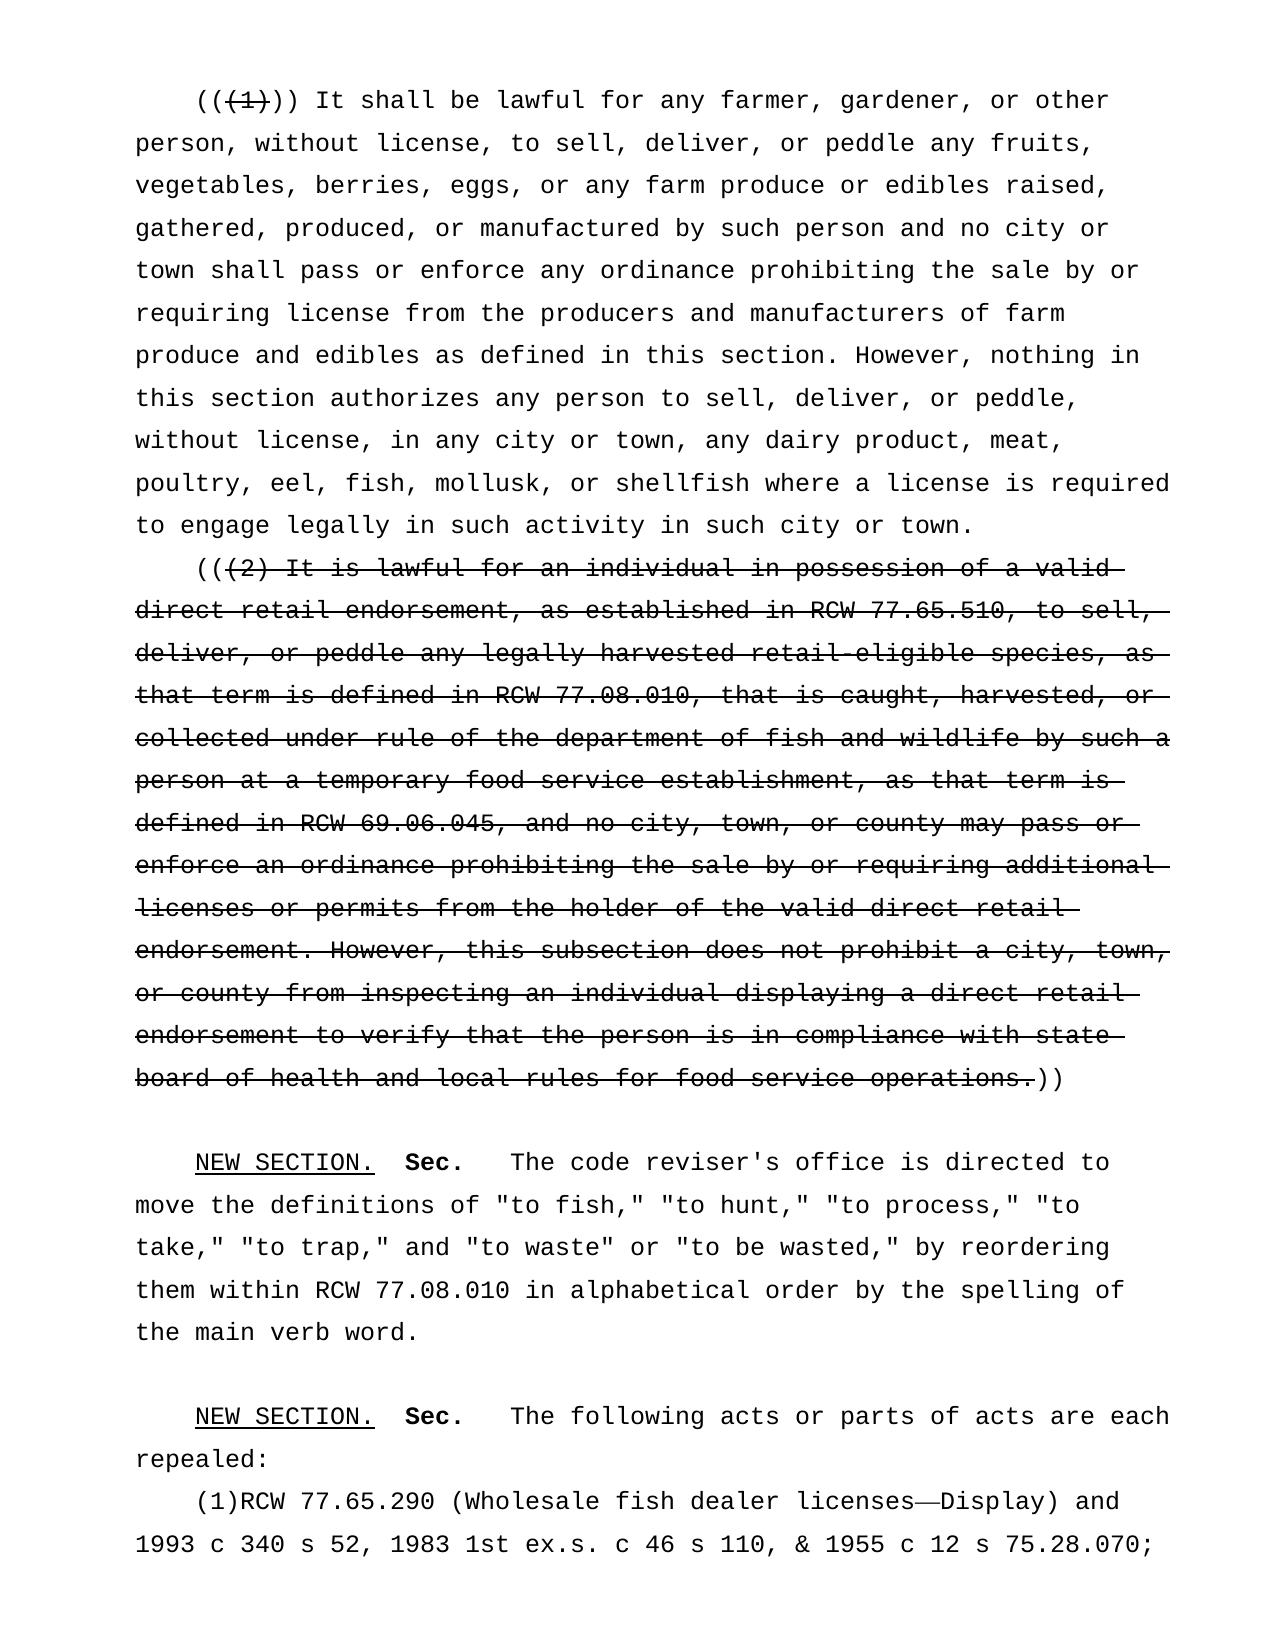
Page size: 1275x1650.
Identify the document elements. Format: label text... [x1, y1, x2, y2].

text NEW SECTION. Sec. The following acts or parts of acts are each repealed: [135, 1391, 1170, 1476]
text (((2) It is lawful for an individual in possession of a valid direct retail endorsement, as established in RCW 77.65.510, to sell, deliver, or peddle any legally harvested retail-eligible species, as that term is defined in RCW 77.08.010, that is caught, harvested, or collected under rule of the department of fish and wildlife by such a person at a temporary food service establishment, as that term is defined in RCW 69.06.045, and no city, town, or county may pass or enforce an ordinance prohibiting the sale by or requiring additional licenses or permits from the holder of the valid direct retail endorsement. However, this subsection does not prohibit a city, town, or county from inspecting an individual displaying a direct retail endorsement to verify that the person is in compliance with state board of health and local rules for food service operations.)) [135, 741, 1170, 866]
text (((2) It is lawful for an individual in possession of a valid direct retail endorsement, as established in RCW 77.65.510, to sell, deliver, or peddle any legally harvested retail-eligible species, as that term is defined in RCW 77.08.010, that is caught, harvested, or collected under rule of the department of fish and wildlife by such a person at a temporary food service establishment, as that term is defined in RCW 69.06.045, and no city, town, or county may pass or enforce an ordinance prohibiting the sale by or requiring additional licenses or permits from the holder of the valid direct retail endorsement. However, this subsection does not prohibit a city, town, or county from inspecting an individual displaying a direct retail endorsement to verify that the person is in compliance with state board of health and local rules for food service operations.)) [135, 542, 1170, 611]
text (1)RCW 77.65.290 (Wholesale fish dealer licenses—Display) and 1993 c 340 s 52, 1983 1st ex.s. c 46 s 110, & 1955 c 12 s 75.28.070; [135, 1476, 1170, 1561]
text (((2) It is lawful for an individual in possession of a valid direct retail endorsement, as established in RCW 77.65.510, to sell, deliver, or peddle any legally harvested retail-eligible species, as that term is defined in RCW 77.08.010, that is caught, harvested, or collected under rule of the department of fish and wildlife by such a person at a temporary food service establishment, as that term is defined in RCW 69.06.045, and no city, town, or county may pass or enforce an ordinance prohibiting the sale by or requiring additional licenses or permits from the holder of the valid direct retail endorsement. However, this subsection does not prohibit a city, town, or county from inspecting an individual displaying a direct retail endorsement to verify that the person is in compliance with state board of health and local rules for food service operations.)) [135, 953, 1170, 1095]
text (((1))) It shall be lawful for any farmer, gardener, or other person, without license, to sell, deliver, or peddle any fruits, vegetables, berries, eggs, or any farm produce or edibles raised, gathered, produced, or manufactured by such person and no city or town shall pass or enforce any ordinance prohibiting the sale by or requiring license from the producers and manufacturers of farm produce and edibles as defined in this section. However, nothing in this section authorizes any person to sell, deliver, or peddle, without license, in any city or town, any dairy product, meat, poultry, eel, fish, mollusk, or shellfish where a license is required to engage legally in such activity in such city or town. [135, 75, 1170, 542]
text (((2) It is lawful for an individual in possession of a valid direct retail endorsement, as established in RCW 77.65.510, to sell, deliver, or peddle any legally harvested retail-eligible species, as that term is defined in RCW 77.08.010, that is caught, harvested, or collected under rule of the department of fish and wildlife by such a person at a temporary food service establishment, as that term is defined in RCW 69.06.045, and no city, town, or county may pass or enforce an ordinance prohibiting the sale by or requiring additional licenses or permits from the holder of the valid direct retail endorsement. However, this subsection does not prohibit a city, town, or county from inspecting an individual displaying a direct retail endorsement to verify that the person is in compliance with state board of health and local rules for food service operations.)) [135, 868, 1170, 951]
text NEW SECTION. Sec. The code reviser's office is directed to move the definitions of "to fish," "to hunt," "to process," "to take," "to trap," and "to waste" or "to be wasted," by reordering them within RCW 77.08.010 in alphabetical order by the spelling of the main verb word. [135, 1137, 1170, 1349]
